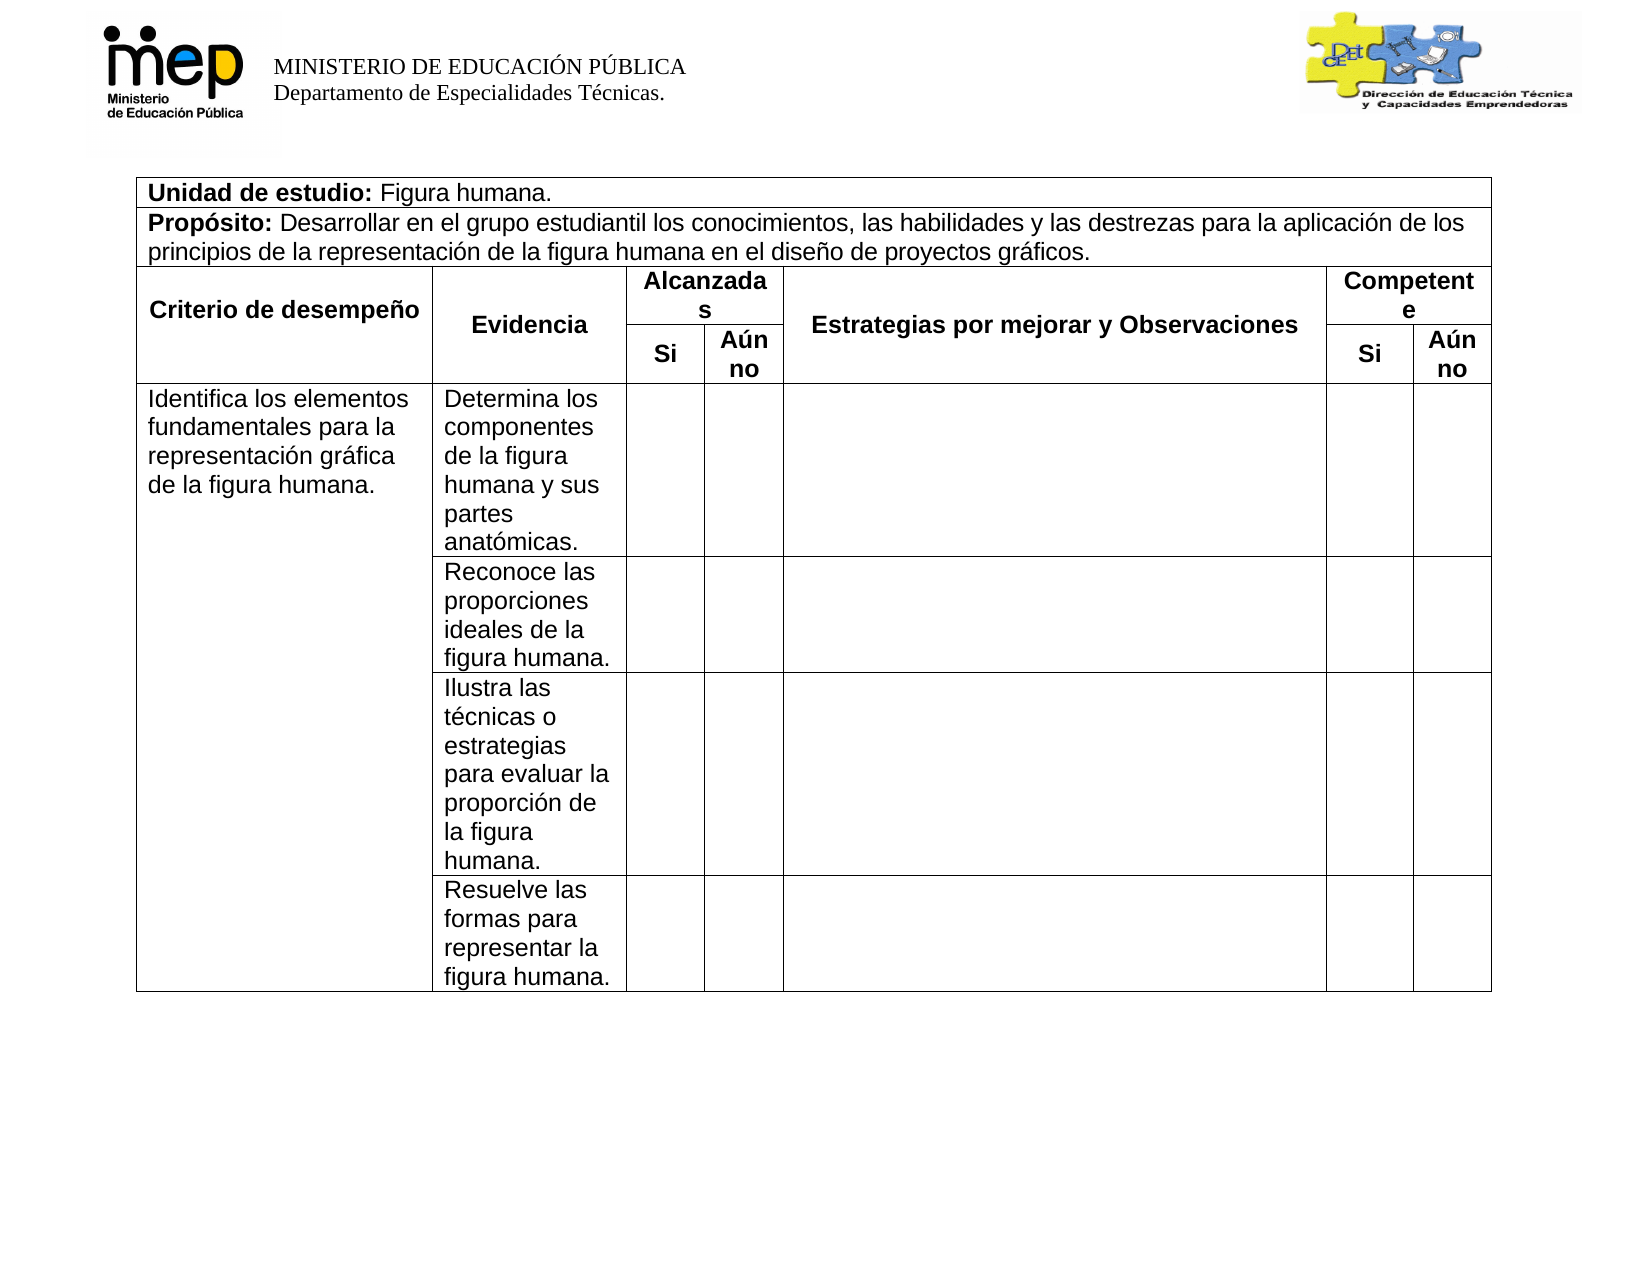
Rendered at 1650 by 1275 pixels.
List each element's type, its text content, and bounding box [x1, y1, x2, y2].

table_cell [1327, 384, 1413, 556]
picture [278, 86, 282, 99]
table_cell [627, 557, 704, 672]
table_cell [784, 876, 1326, 991]
table_header Unidad de estudio: Figura humana. [137, 178, 1491, 207]
table_cell Criterio de desempeño [137, 267, 432, 383]
table_cell Evidencia [433, 267, 626, 383]
table_cell Identifica los elementos fundamentales para la representación gráfica de la figura humana. [137, 384, 432, 991]
table_cell [784, 384, 1326, 556]
table_cell Aún no [1414, 325, 1491, 383]
table_cell [705, 557, 783, 672]
table_cell [1414, 384, 1491, 556]
table_cell [1414, 876, 1491, 991]
table_cell Alcanzadas [627, 267, 783, 324]
table_cell Competente [1327, 267, 1491, 324]
table_cell [705, 384, 783, 556]
table_cell [784, 557, 1326, 672]
table_cell [627, 384, 704, 556]
picture [86, 11, 282, 158]
table_cell Determina los componentes de la figura humana y sus partes anatómicas. [433, 384, 626, 556]
picture [1299, 11, 1582, 140]
table_cell [1414, 673, 1491, 874]
table_cell [627, 876, 704, 991]
table_cell [705, 673, 783, 874]
table_cell Aún no [705, 325, 783, 383]
table_cell [705, 876, 783, 991]
table_cell [627, 673, 704, 874]
table_cell Propósito: Desarrollar en el grupo estudiantil los conocimientos, las habilidades y las destrezas para la aplicación de los principios de la representación de la figura humana en el diseño de proyectos gráficos. [137, 208, 1491, 266]
table_cell Si [1327, 325, 1413, 383]
table_cell Si [627, 325, 704, 383]
table_cell [1327, 557, 1413, 672]
table_cell [784, 673, 1326, 874]
table_cell [1327, 673, 1413, 874]
table_cell [1327, 876, 1413, 991]
table_cell Resuelve las formas para representar la figura humana. [433, 876, 626, 991]
table_cell Reconoce las proporciones ideales de la figura humana. [433, 557, 626, 672]
table_cell Estrategias por mejorar y Observaciones [784, 267, 1326, 383]
table_cell [1414, 557, 1491, 672]
table_cell Ilustra las técnicas o estrategias para evaluar la proporción de la figura humana. [433, 673, 626, 874]
